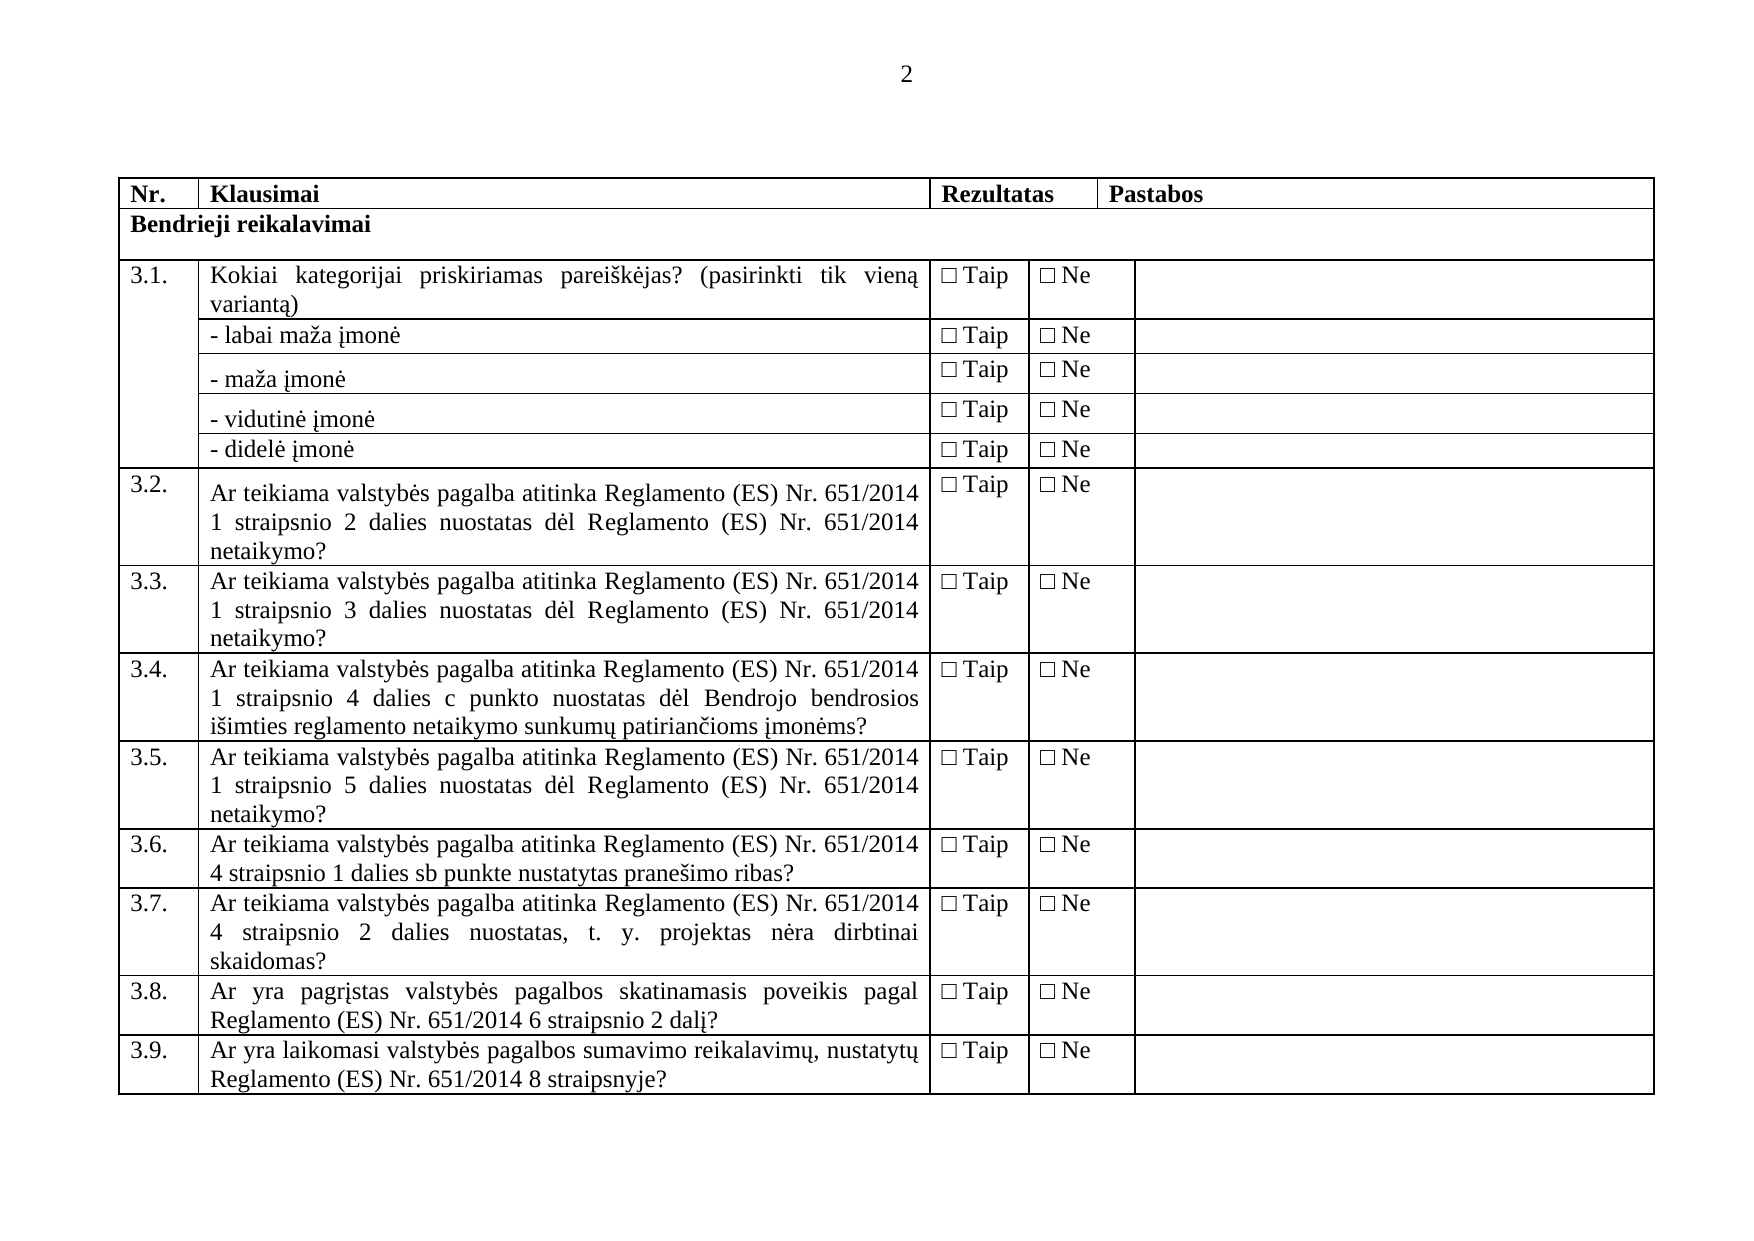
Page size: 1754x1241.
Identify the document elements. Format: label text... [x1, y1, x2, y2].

table_cell Ar teikiama valstybės pagalba atitinka Reglamento (ES) Nr. 651/2014 1 straipsnio 5 dalies nuostatas dėl Reglamento (ES) Nr. 651/2014 netaikymo? [199, 742, 929, 828]
table_cell □ Taip [931, 654, 1028, 740]
table_cell □ Ne [1030, 320, 1134, 353]
table_cell □ Ne [1030, 394, 1134, 432]
table_cell Ar teikiama valstybės pagalba atitinka Reglamento (ES) Nr. 651/2014 4 straipsnio 2 dalies nuostatas, t. y. projektas nėra dirbtinai skaidomas? [199, 889, 929, 975]
table_cell □ Ne [1030, 354, 1134, 393]
table_cell [1136, 1036, 1653, 1093]
table_cell □ Taip [931, 1036, 1028, 1093]
table_cell □ Taip [931, 976, 1028, 1034]
table_cell □ Ne [1030, 434, 1134, 467]
table_cell [1136, 889, 1653, 975]
table_cell □ Taip [931, 320, 1028, 353]
table_cell Ar teikiama valstybės pagalba atitinka Reglamento (ES) Nr. 651/2014 1 straipsnio 4 dalies c punkto nuostatas dėl Bendrojo bendrosios išimties reglamento netaikymo sunkumų patiriančioms įmonėms? [199, 654, 929, 740]
table_cell □ Taip [931, 830, 1028, 887]
table_cell [1136, 830, 1653, 887]
table_cell □ Ne [1030, 566, 1134, 652]
table_cell Bendrieji reikalavimai [120, 209, 1653, 259]
table_cell □ Ne [1030, 889, 1134, 975]
table_cell [1136, 434, 1653, 467]
table_cell Ar teikiama valstybės pagalba atitinka Reglamento (ES) Nr. 651/2014 1 straipsnio 3 dalies nuostatas dėl Reglamento (ES) Nr. 651/2014 netaikymo? [199, 566, 929, 652]
table_cell □ Taip [931, 742, 1028, 828]
table_cell □ Ne [1030, 261, 1134, 318]
table_cell Rezultatas [931, 179, 1097, 207]
table_cell [1136, 469, 1653, 564]
table_cell Ar teikiama valstybės pagalba atitinka Reglamento (ES) Nr. 651/2014 1 straipsnio 2 dalies nuostatas dėl Reglamento (ES) Nr. 651/2014 netaikymo? [199, 469, 929, 564]
table_cell - didelė įmonė [199, 434, 929, 467]
table_cell □ Taip [931, 889, 1028, 975]
table_cell [1136, 742, 1653, 828]
table_cell [1136, 394, 1653, 432]
table_cell □ Taip [931, 354, 1028, 393]
table_cell □ Taip [931, 566, 1028, 652]
table_cell □ Ne [1030, 654, 1134, 740]
table_cell [1136, 976, 1653, 1034]
table_cell 3.5. [120, 742, 198, 828]
table_cell Ar yra laikomasi valstybės pagalbos sumavimo reikalavimų, nustatytų Reglamento (ES) Nr. 651/2014 8 straipsnyje? [199, 1036, 929, 1093]
table_cell Ar yra pagrįstas valstybės pagalbos skatinamasis poveikis pagal Reglamento (ES) Nr. 651/2014 6 straipsnio 2 dalį? [199, 976, 929, 1034]
table_cell Pastabos [1098, 179, 1653, 207]
table_cell 3.9. [120, 1036, 198, 1093]
table_cell 3.1. [120, 261, 198, 467]
table_cell - vidutinė įmonė [199, 394, 929, 432]
table_cell - maža įmonė [199, 354, 929, 393]
table_cell Klausimai [199, 179, 929, 207]
table_cell - labai maža įmonė [199, 320, 929, 353]
table_cell □ Ne [1030, 742, 1134, 828]
table_cell □ Ne [1030, 830, 1134, 887]
table_cell [1136, 566, 1653, 652]
table_cell □ Ne [1030, 1036, 1134, 1093]
table_cell [1136, 261, 1653, 318]
table_cell Ar teikiama valstybės pagalba atitinka Reglamento (ES) Nr. 651/2014 4 straipsnio 1 dalies sb punkte nustatytas pranešimo ribas? [199, 830, 929, 887]
table_cell □ Taip [931, 261, 1028, 318]
table_cell □ Ne [1030, 976, 1134, 1034]
table_cell 3.2. [120, 469, 198, 564]
table_cell □ Ne [1030, 469, 1134, 564]
table_cell 3.7. [120, 889, 198, 975]
table_cell [1136, 320, 1653, 353]
table_cell [1136, 654, 1653, 740]
table_cell □ Taip [931, 469, 1028, 564]
table_cell □ Taip [931, 434, 1028, 467]
table_cell Nr. [120, 179, 198, 207]
table_cell 3.4. [120, 654, 198, 740]
table_cell □ Taip [931, 394, 1028, 432]
table_cell [1136, 354, 1653, 393]
table_cell 3.8. [120, 976, 198, 1034]
table_cell 3.6. [120, 830, 198, 887]
table_cell 3.3. [120, 566, 198, 652]
table_cell Kokiai kategorijai priskiriamas pareiškėjas? (pasirinkti tik vieną variantą) [199, 261, 929, 318]
